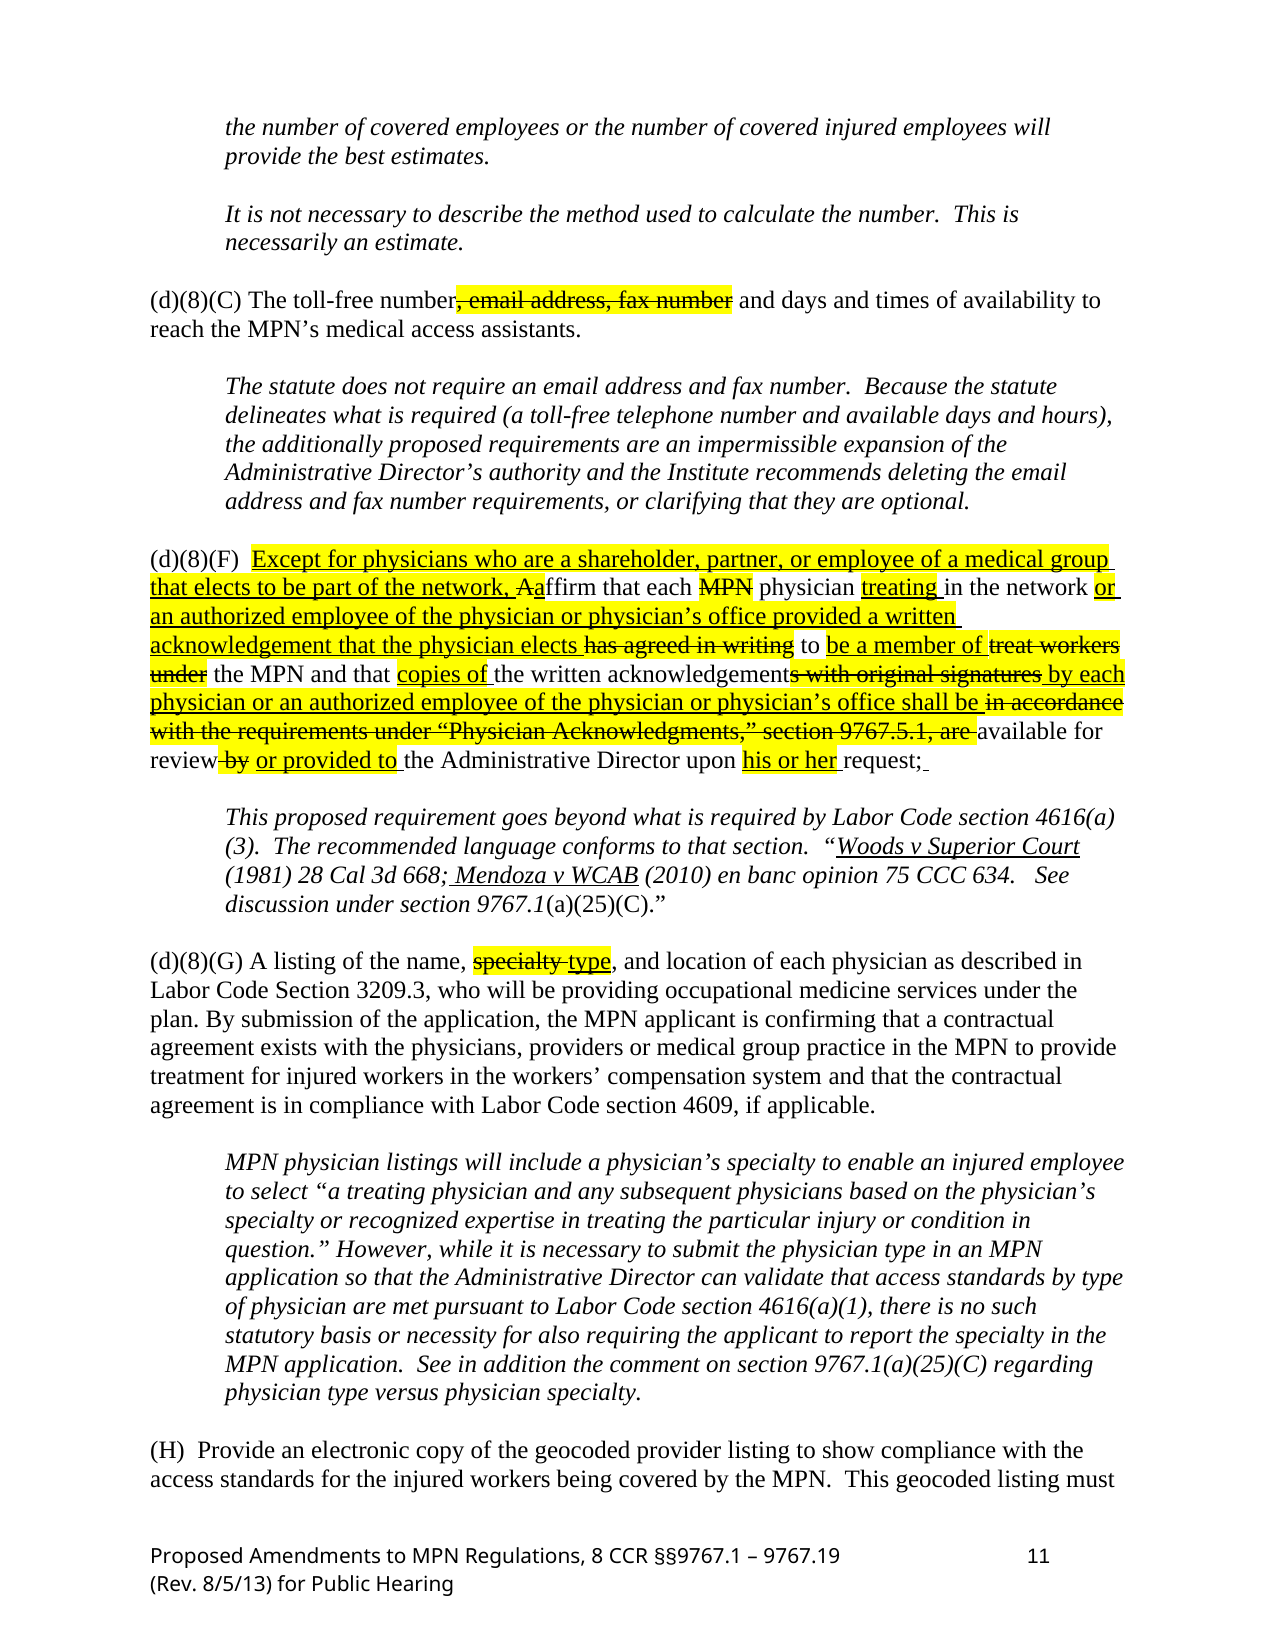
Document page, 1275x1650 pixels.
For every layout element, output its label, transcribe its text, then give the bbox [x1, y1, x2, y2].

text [150, 1435, 1125, 1492]
text This proposed requirement goes beyond what is required by Labor Code section 4616(a)(3). The recommended language conforms to that section. “Woods v Superior Court (1981) 28 Cal 3d 668; Mendoza v WCAB (2010) en banc opinion 75 CCC 634. See discussion under section 9767.1(a)(25)(C).” [225, 802, 1125, 917]
text MPN physician listings will include a physician’s specialty to enable an injured employee to select “a treating physician and any subsequent physicians based on the physician’s specialty or recognized expertise in treating the particular injury or condition in question.” However, while it is necessary to submit the physician type in an MPN application so that the Administrative Director can validate that access standards by type of physician are met pursuant to Labor Code section 4616(a)(1), there is no such statutory basis or necessity for also requiring the applicant to report the specialty in the MPN application. See in addition the comment on section 9767.1(a)(25)(C) regarding physician type versus physician specialty. [225, 1147, 1125, 1406]
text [225, 112, 1125, 170]
text (d)(8)(F) Except for physicians who are a shareholder, partner, or employee of a medical group that elects to be part of the network, Aaffirm that each MPN physician treating in the network or an authorized employee of the physician or physician’s office provided a written acknowledgement that the physician elects has agreed in writing to be a member of treat workers under the MPN and that copies of the written acknowledgements with original signatures by each physician or an authorized employee of the physician or physician’s office shall be in accordance with the requirements under “Physician Acknowledgments,” section 9767.5.1, are available for review by or provided to the Administrative Director upon his or her request; [150, 659, 1125, 774]
text (d)(8)(C) The toll-free number, email address, fax number and days and times of availability to reach the MPN’s medical access assistants. [150, 285, 1125, 342]
text It is not necessary to describe the method used to calculate the number. This is necessarily an estimate. [225, 199, 1125, 256]
text The statute does not require an email address and fax number. Because the statute delineates what is required (a toll-free telephone number and available days and hours), the additionally proposed requirements are an impermissible expansion of the Administrative Director’s authority and the Institute recommends deleting the email address and fax number requirements, or clarifying that they are optional. [225, 371, 1125, 515]
text (d)(8)(G) A listing of the name, specialty type, and location of each physician as described in Labor Code Section 3209.3, who will be providing occupational medicine services under the plan. By submission of the application, the MPN applicant is confirming that a contractual agreement exists with the physicians, providers or medical group practice in the MPN to provide treatment for injured workers in the workers’ compensation system and that the contractual agreement is in compliance with Labor Code section 4609, if applicable. [150, 946, 1125, 1119]
text (d)(8)(F) Except for physicians who are a shareholder, partner, or employee of a medical group that elects to be part of the network, Aaffirm that each MPN physician treating in the network or an authorized employee of the physician or physician’s office provided a written acknowledgement that the physician elects has agreed in writing to be a member of treat workers under the MPN and that copies of the written acknowledgements with original signatures by each physician or an authorized employee of the physician or physician’s office shall be in accordance with the requirements under “Physician Acknowledgments,” section 9767.5.1, are available for review by or provided to the Administrative Director upon his or her request; [150, 544, 1125, 659]
